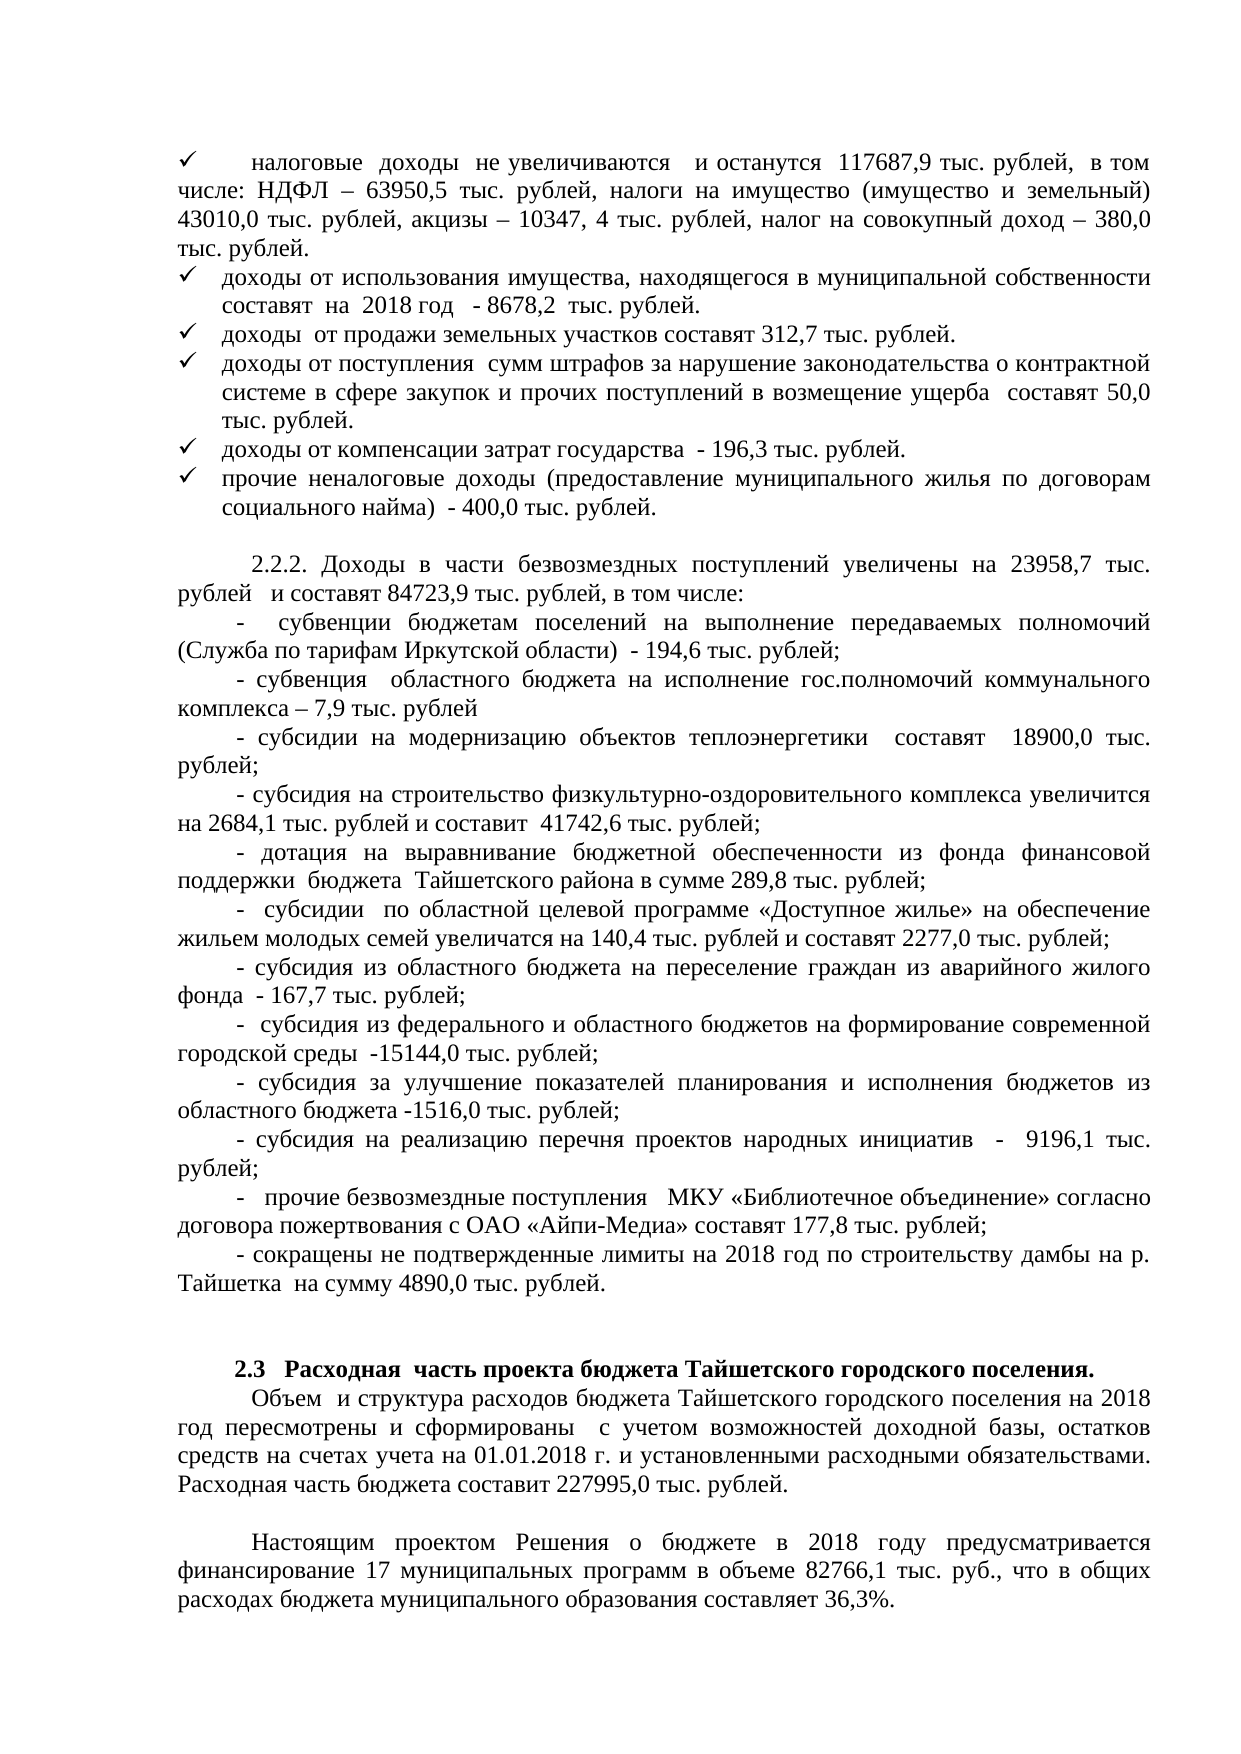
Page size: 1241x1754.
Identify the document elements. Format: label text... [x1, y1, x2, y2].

list налоговые доходы не увеличиваются и останутся 117687,9 тыс. рублей, в том числе: НДФЛ – 63950,5 тыс. рублей, налоги на имущество (имущество и земельный) 43010,0 тыс. рублей, акцизы – 10347, 4 тыс. рублей, налог на совокупный доход – 380,0 тыс. рублей. [177, 147, 1152, 262]
list доходы от поступления сумм штрафов за нарушение законодательства о контрактной системе в сфере закупок и прочих поступлений в возмещение ущерба составят 50,0 тыс. рублей. [177, 348, 1152, 434]
list прочие неналоговые доходы (предоставление муниципального жилья по договорам социального найма) - 400,0 тыс. рублей. [177, 463, 1152, 521]
text - субсидия на строительство физкультурно-оздоровительного комплекса увеличится на 2684,1 тыс. рублей и составит 41742,6 тыс. рублей; [177, 779, 1152, 837]
text - субсидия за улучшение показателей планирования и исполнения бюджетов из областного бюджета -1516,0 тыс. рублей; [177, 1067, 1152, 1124]
text - дотация на выравнивание бюджетной обеспеченности из фонда финансовой поддержки бюджета Тайшетского района в сумме 289,8 тыс. рублей; [177, 837, 1152, 894]
text - субсидии на модернизацию объектов теплоэнергетики составят 18900,0 тыс. рублей; [177, 722, 1152, 779]
list доходы от компенсации затрат государства - 196,3 тыс. рублей. [177, 434, 1152, 463]
text - субвенции бюджетам поселений на выполнение передаваемых полномочий (Служба по тарифам Иркутской области) - 194,6 тыс. рублей; [177, 607, 1152, 664]
text - субсидия на реализацию перечня проектов народных инициатив - 9196,1 тыс. рублей; [177, 1124, 1152, 1182]
text - субсидии по областной целевой программе «Доступное жилье» на обеспечение жильем молодых семей увеличатся на 140,4 тыс. рублей и составят 2277,0 тыс. рублей; [177, 894, 1152, 952]
list доходы от использования имущества, находящегося в муниципальной собственности составят на 2018 год - 8678,2 тыс. рублей. [177, 262, 1152, 319]
text - субвенция областного бюджета на исполнение гос.полномочий коммунального комплекса – 7,9 тыс. рублей [177, 664, 1152, 722]
text - субсидия из федерального и областного бюджетов на формирование современной городской среды -15144,0 тыс. рублей; [177, 1009, 1152, 1067]
text Объем и структура расходов бюджета Тайшетского городского поселения на 2018 год пересмотрены и сформированы с учетом возможностей доходной базы, остатков средств на счетах учета на 01.01.2018 г. и установленными расходными обязательствами. Расходная часть бюджета составит 227995,0 тыс. рублей. [177, 1383, 1152, 1498]
text Настоящим проектом Решения о бюджете в 2018 году предусматривается финансирование 17 муниципальных программ в объеме 82766,1 тыс. руб., что в общих расходах бюджета муниципального образования составляет 36,3%. [177, 1527, 1152, 1613]
list доходы от продажи земельных участков составят 312,7 тыс. рублей. [177, 319, 1152, 348]
list 2.3 Расходная часть проекта бюджета Тайшетского городского поселения. [24, 1354, 1152, 1383]
text - прочие безвозмездные поступления МКУ «Библиотечное объединение» согласно договора пожертвования с ОАО «Айпи-Медиа» составят 177,8 тыс. рублей; [177, 1182, 1152, 1239]
text 2.2.2. Доходы в части безвозмездных поступлений увеличены на 23958,7 тыс. рублей и составят 84723,9 тыс. рублей, в том числе: [177, 549, 1152, 607]
text - сокращены не подтвержденные лимиты на 2018 год по строительству дамбы на р. Тайшетка на сумму 4890,0 тыс. рублей. [177, 1239, 1152, 1297]
text - субсидия из областного бюджета на переселение граждан из аварийного жилого фонда - 167,7 тыс. рублей; [177, 952, 1152, 1009]
